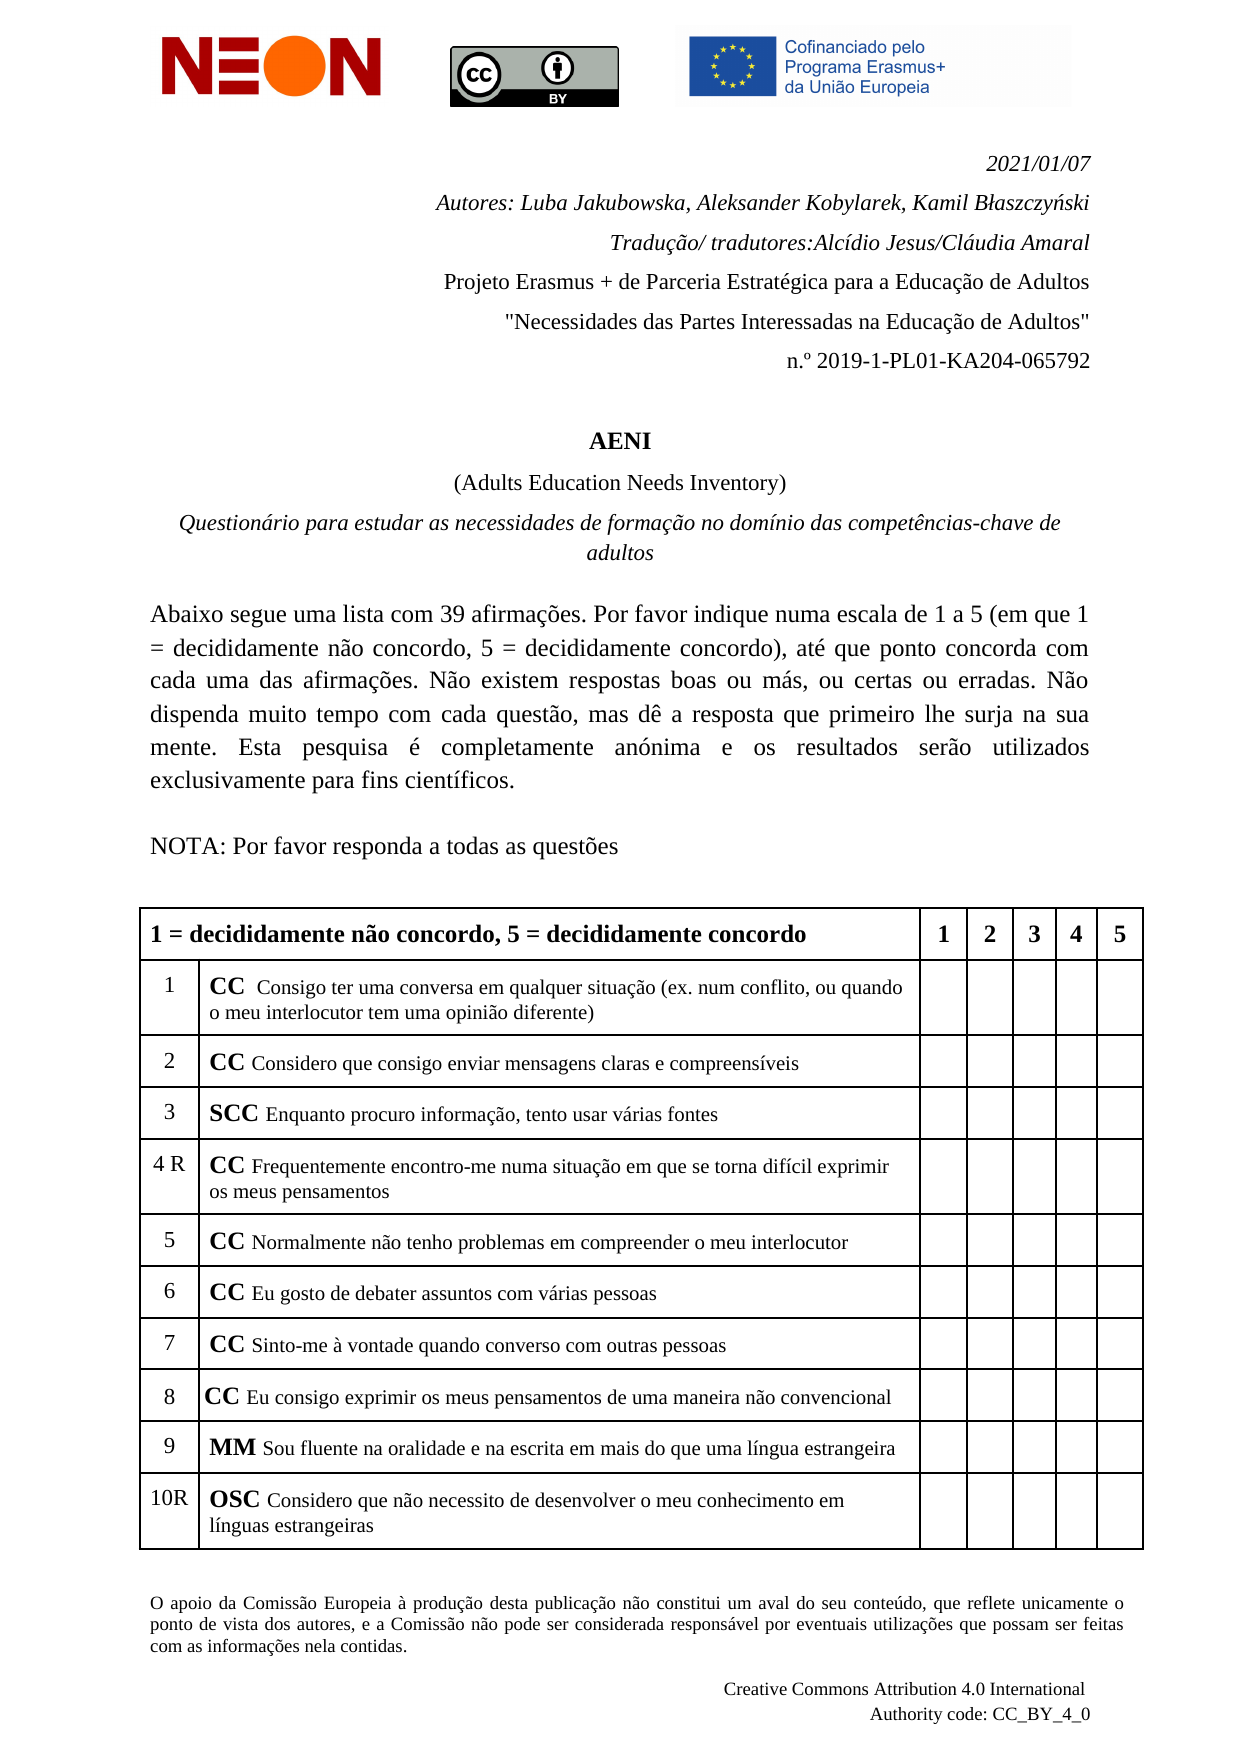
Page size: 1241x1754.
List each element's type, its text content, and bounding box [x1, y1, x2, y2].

table_cell [1014, 1267, 1055, 1317]
table_cell [1014, 1088, 1055, 1138]
table_cell 6 [141, 1267, 198, 1317]
table_cell 8 [141, 1370, 198, 1420]
table_cell [1098, 1370, 1142, 1420]
table_cell CC Eu consigo exprimir os meus pensamentos de uma maneira não convencional [200, 1370, 919, 1420]
table_cell SCC Enquanto procuro informação, tento usar várias fontes [200, 1088, 919, 1138]
table_header 1 [921, 909, 966, 958]
table_cell [968, 1267, 1012, 1317]
picture [675, 25, 1072, 107]
table_cell [1057, 1370, 1096, 1420]
table_cell [921, 1319, 966, 1368]
table_header 1 = decididamente não concordo, 5 = decididamente concordo [141, 909, 919, 958]
table_cell [1057, 1036, 1096, 1086]
table_cell CC Eu gosto de debater assuntos com várias pessoas [200, 1267, 919, 1317]
table_header 2 [968, 909, 1012, 958]
table_cell [968, 1422, 1012, 1472]
table_cell [1098, 1422, 1142, 1472]
table_cell [968, 961, 1012, 1034]
table_cell [1098, 1319, 1142, 1368]
table_cell CC Considero que consigo enviar mensagens claras e compreensíveis [200, 1036, 919, 1086]
picture [450, 46, 619, 107]
text "Necessidades das Partes Interessadas na Educação de Adultos" [150, 308, 1090, 334]
table_cell 9 [141, 1422, 198, 1472]
text Autores: Luba Jakubowska, Aleksander Kobylarek, Kamil Błaszczyński [150, 189, 1090, 216]
text AENI [150, 426, 1090, 455]
table_cell [1057, 961, 1096, 1034]
table_cell [921, 1215, 966, 1265]
table_cell [968, 1036, 1012, 1086]
table_cell [1014, 1215, 1055, 1265]
table_cell [921, 961, 966, 1034]
table_cell [1057, 1267, 1096, 1317]
table_cell [1098, 961, 1142, 1034]
table_cell [968, 1140, 1012, 1213]
text 2021/01/07 [150, 150, 1090, 176]
table_cell 7 [141, 1319, 198, 1368]
table_cell [1014, 1370, 1055, 1420]
table_cell CC Normalmente não tenho problemas em compreender o meu interlocutor [200, 1215, 919, 1265]
table_cell [968, 1319, 1012, 1368]
table_cell 5 [141, 1215, 198, 1265]
table_cell [968, 1215, 1012, 1265]
table_cell [921, 1422, 966, 1472]
table_cell [1057, 1140, 1096, 1213]
table_cell CC Consigo ter uma conversa em qualquer situação (ex. num conflito, ou quando o meu interlocutor tem uma opinião diferente) [200, 961, 919, 1034]
table_cell [921, 1036, 966, 1086]
table_cell [1098, 1215, 1142, 1265]
table_cell [968, 1370, 1012, 1420]
table_cell [1014, 1319, 1055, 1368]
table_cell [1098, 1140, 1142, 1213]
table_cell [1014, 961, 1055, 1034]
table_cell [1057, 1319, 1096, 1368]
table_cell [921, 1267, 966, 1317]
table_cell [1014, 1140, 1055, 1213]
table_cell [1057, 1474, 1096, 1547]
table_cell CC Frequentemente encontro-me numa situação em que se torna difícil exprimir os meus pensamentos [200, 1140, 919, 1213]
table_cell [1057, 1088, 1096, 1138]
text Abaixo segue uma lista com 39 afirmações. Por favor indique numa escala de 1 a 5 (em que 1 = decididamente não concordo, 5 = decididamente concordo), até que ponto concorda com cada uma das afirmações. Não existem respostas boas ou más, ou certas ou erradas. Não dispenda muito tempo com cada questão, mas dê a resposta que primeiro lhe surja na sua mente. Esta pesquisa é completamente anónima e os resultados serão utilizados exclusivamente para fins científicos. [150, 599, 1090, 793]
table_cell [1057, 1422, 1096, 1472]
table_cell [1098, 1474, 1142, 1547]
text Projeto Erasmus + de Parceria Estratégica para a Educação de Adultos [150, 268, 1090, 295]
table_cell [968, 1474, 1012, 1547]
table_cell OSC Considero que não necessito de desenvolver o meu conhecimento em línguas estrangeiras [200, 1474, 919, 1547]
text Questionário para estudar as necessidades de formação no domínio das competências-chave de adultos [150, 509, 1090, 566]
table_header 3 [1014, 909, 1055, 958]
table_cell 10R [141, 1474, 198, 1547]
table_cell CC Sinto-me à vontade quando converso com outras pessoas [200, 1319, 919, 1368]
table_cell [921, 1474, 966, 1547]
table_cell [968, 1088, 1012, 1138]
table_cell [921, 1370, 966, 1420]
table_cell [1014, 1422, 1055, 1472]
table_cell [1057, 1215, 1096, 1265]
table_cell MM Sou fluente na oralidade e na escrita em mais do que uma língua estrangeira [200, 1422, 919, 1472]
text NOTA: Por favor responda a todas as questões [150, 831, 1090, 859]
text n.º 2019-1-PL01-KA204-065792 [150, 347, 1090, 374]
table_cell [921, 1088, 966, 1138]
table_cell [1098, 1088, 1142, 1138]
table_cell [1098, 1267, 1142, 1317]
table_header 5 [1098, 909, 1142, 958]
table_cell 1 [141, 961, 198, 1034]
table_cell 3 [141, 1088, 198, 1138]
table_cell 4 R [141, 1140, 198, 1213]
table_cell [1098, 1036, 1142, 1086]
table_cell [1014, 1036, 1055, 1086]
text (Adults Education Needs Inventory) [150, 469, 1090, 496]
table_cell 2 [141, 1036, 198, 1086]
table_header 4 [1057, 909, 1096, 958]
picture [150, 26, 389, 107]
table_cell [1014, 1474, 1055, 1547]
text Tradução/ tradutores:Alcídio Jesus/Cláudia Amaral [150, 229, 1090, 255]
table_cell [921, 1140, 966, 1213]
